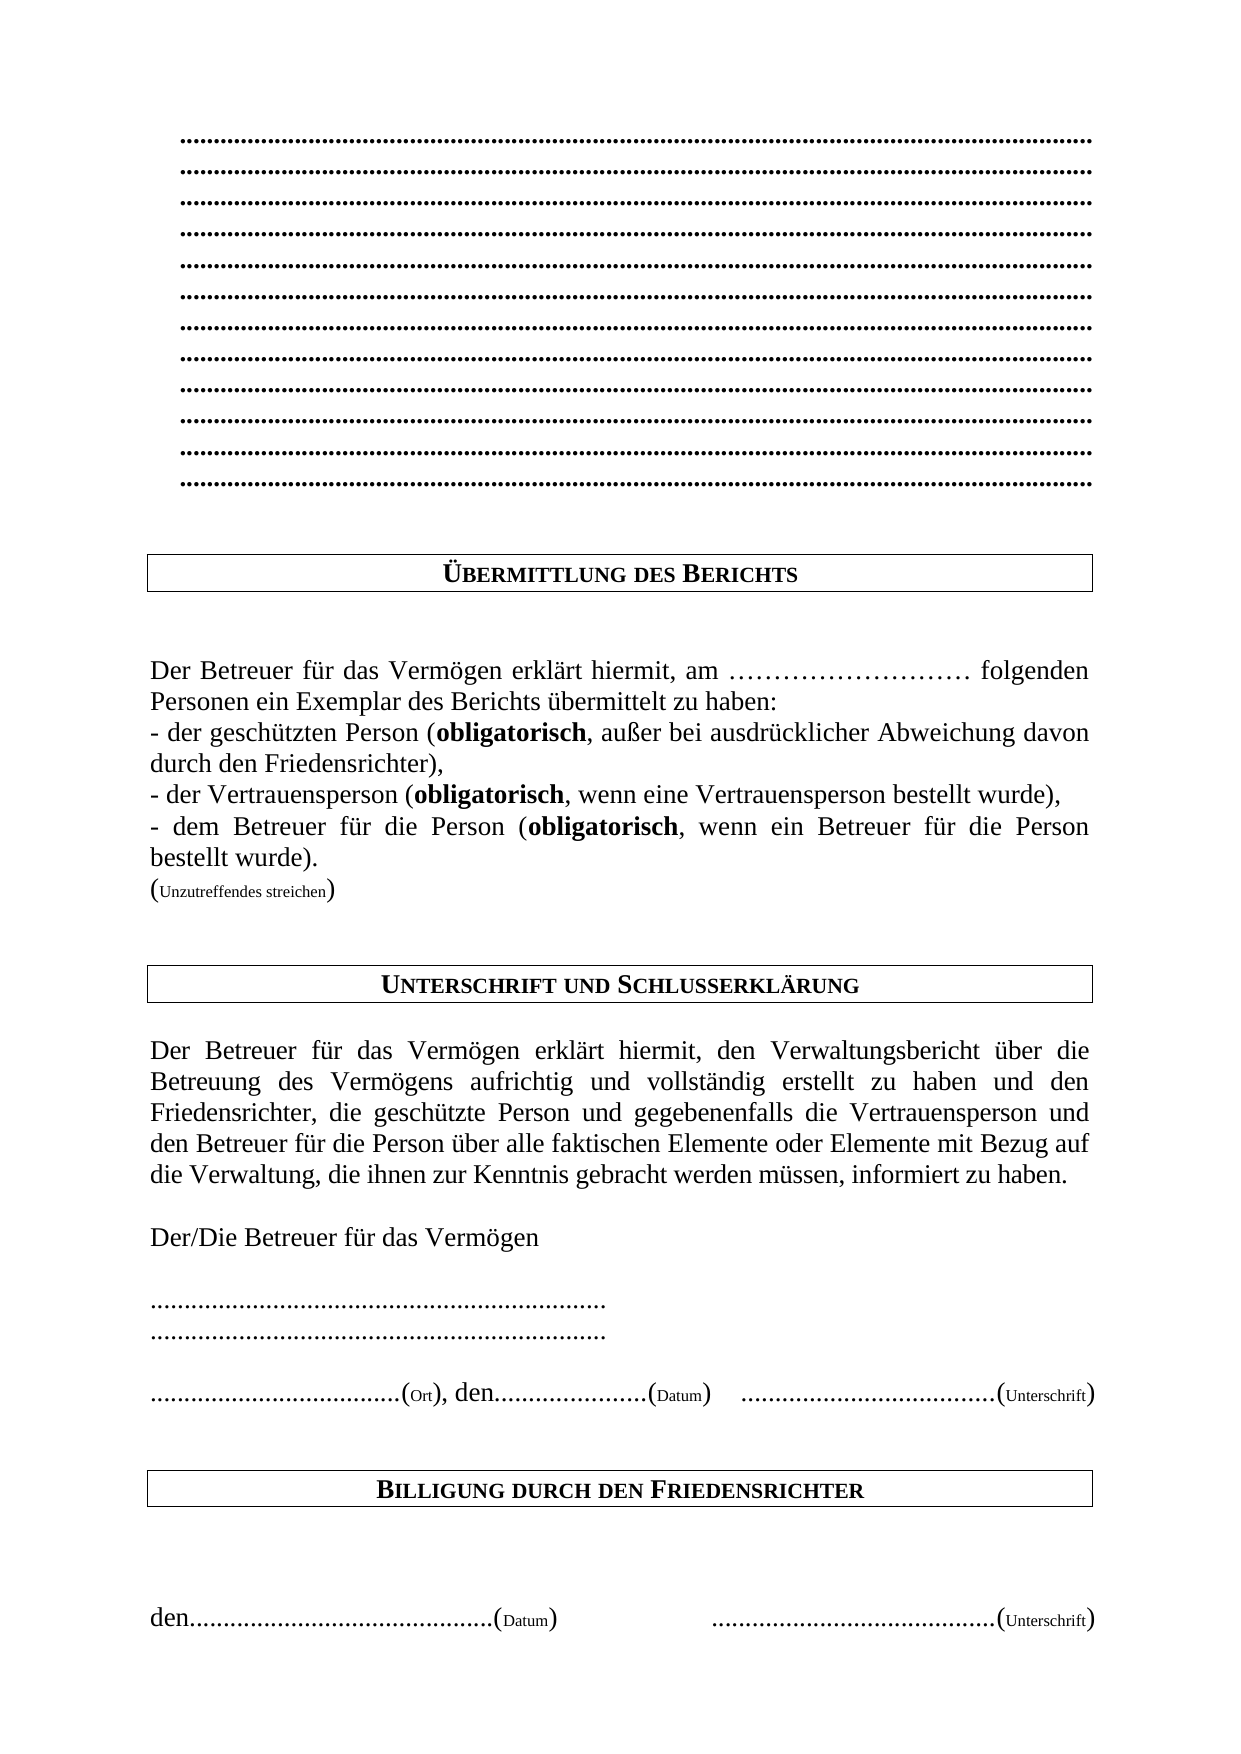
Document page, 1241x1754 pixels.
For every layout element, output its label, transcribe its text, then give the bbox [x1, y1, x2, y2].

text Unterschrift und Schlusserklärung [148, 966, 1092, 1002]
text Übermittlung des Berichts [148, 555, 1092, 591]
text (Ort), den (Datum) (Unterschrift) [150, 1376, 1090, 1408]
text Billigung durch den Friedensrichter [148, 1471, 1092, 1506]
list dem Betreuer für die Person (obligatorisch, wenn ein Betreuer für die Person bestellt wurde). [150, 809, 1090, 872]
text (Unzutreffendes streichen) [150, 872, 1090, 903]
text Der/Die Betreuer für das Vermögen [150, 1221, 1090, 1252]
text den.............................................(Datum) (Unterschrift) [150, 1601, 1090, 1632]
list der Vertrauensperson (obligatorisch, wenn eine Vertrauensperson bestellt wurde), [150, 778, 1090, 809]
text Der Betreuer für das Vermögen erklärt hiermit, den Verwaltungsbericht über die Betreuung des Vermögens aufrichtig und vollständig erstellt zu haben und den Friedensrichter, die geschützte Person und gegebenenfalls die Vertrauensperson und den Betreuer für die Person über alle faktischen Elemente oder Elemente mit Bezug auf die Verwaltung, die ihnen zur Kenntnis gebracht werden müssen, informiert zu haben. [150, 1034, 1090, 1189]
list der geschützten Person (obligatorisch, außer bei ausdrücklicher Abweichung davon durch den Friedensrichter), [150, 716, 1090, 778]
text Der Betreuer für das Vermögen erklärt hiermit, am ……………………… folgenden Personen ein Exemplar des Berichts übermittelt zu haben: [150, 654, 1090, 716]
